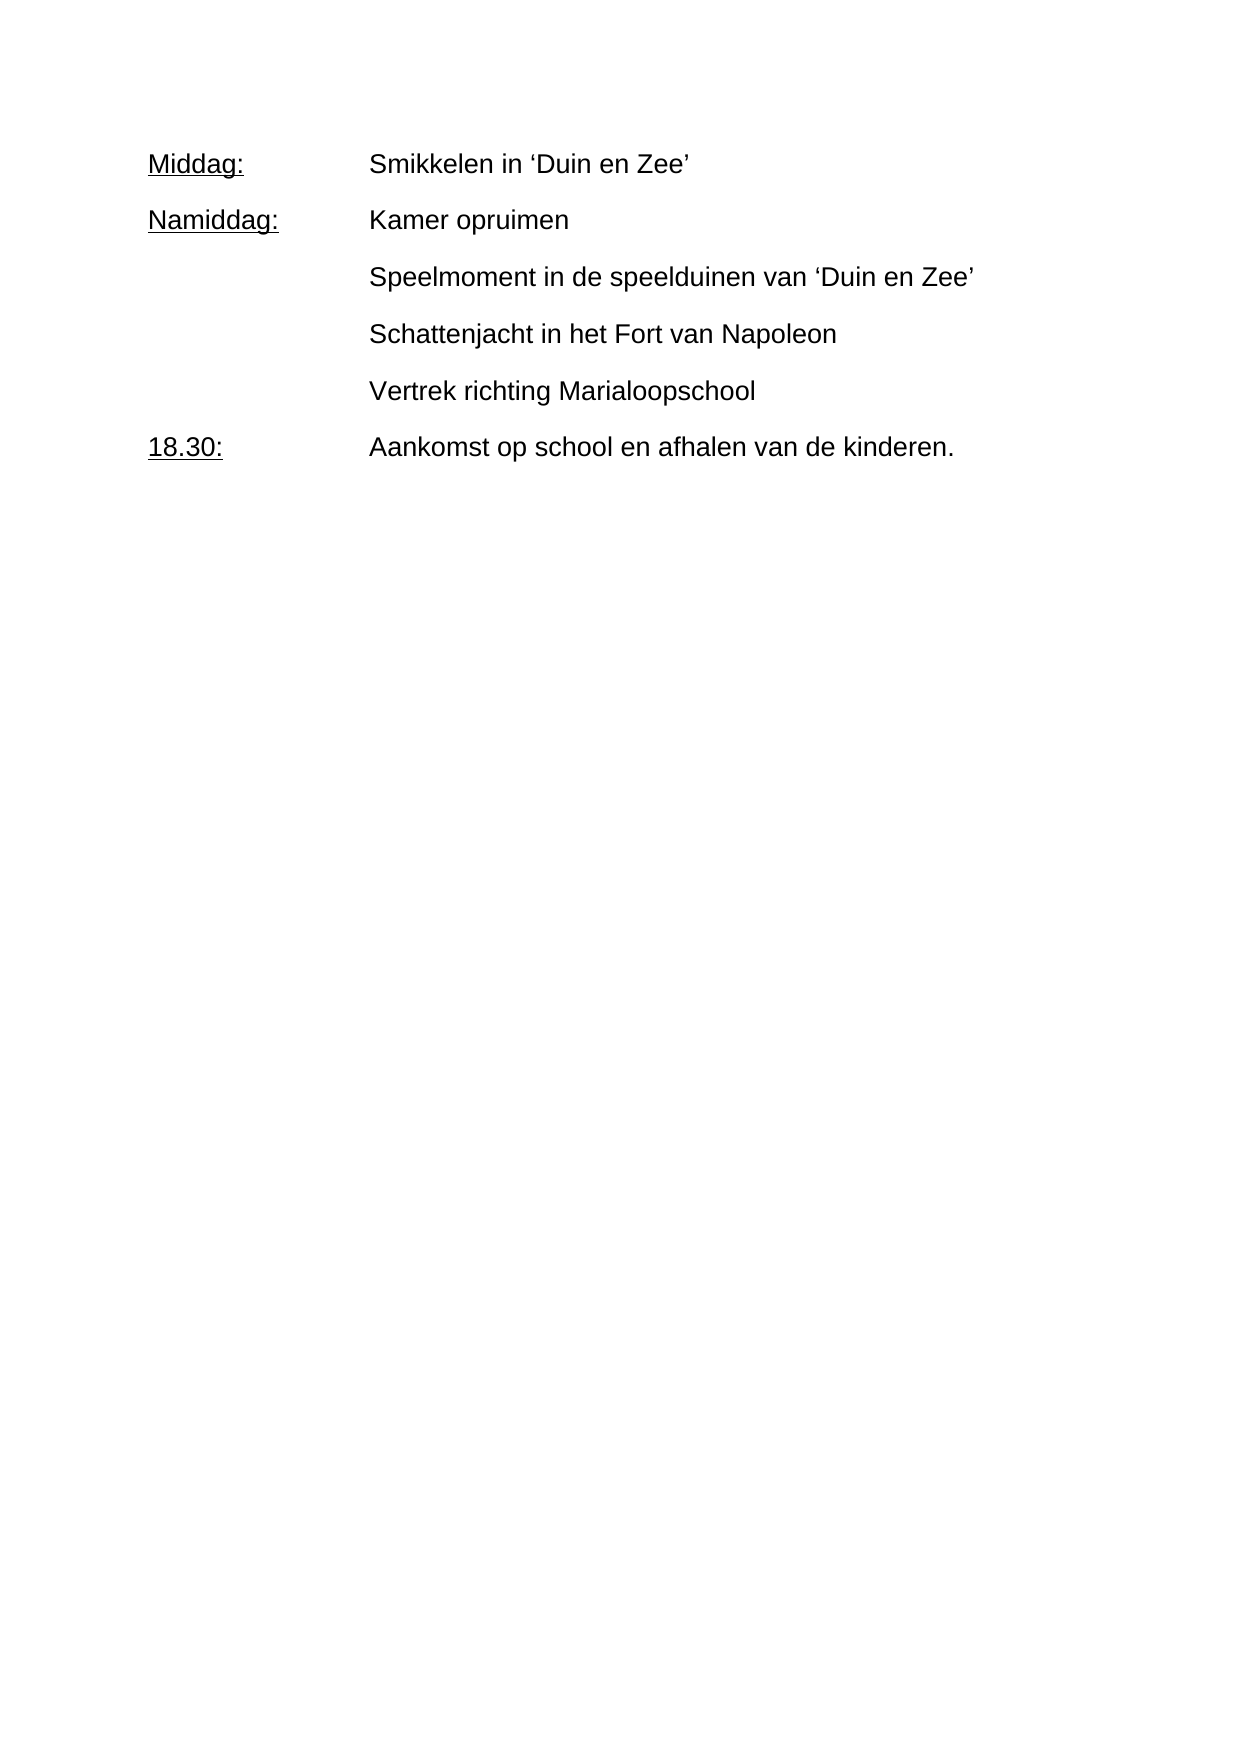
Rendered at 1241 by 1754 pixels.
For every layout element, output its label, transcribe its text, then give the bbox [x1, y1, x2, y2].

text Speelmoment in de speelduinen van ‘Duin en Zee’ [148, 261, 1093, 292]
text Vertrek richting Marialoopschool [148, 375, 1093, 406]
text Schattenjacht in het Fort van Napoleon [148, 318, 1093, 349]
text 18.30: Aankomst op school en afhalen van de kinderen. [148, 431, 1093, 463]
text Namiddag: Kamer opruimen [148, 204, 1093, 236]
text Middag: Smikkelen in ‘Duin en Zee’ [148, 148, 1093, 179]
